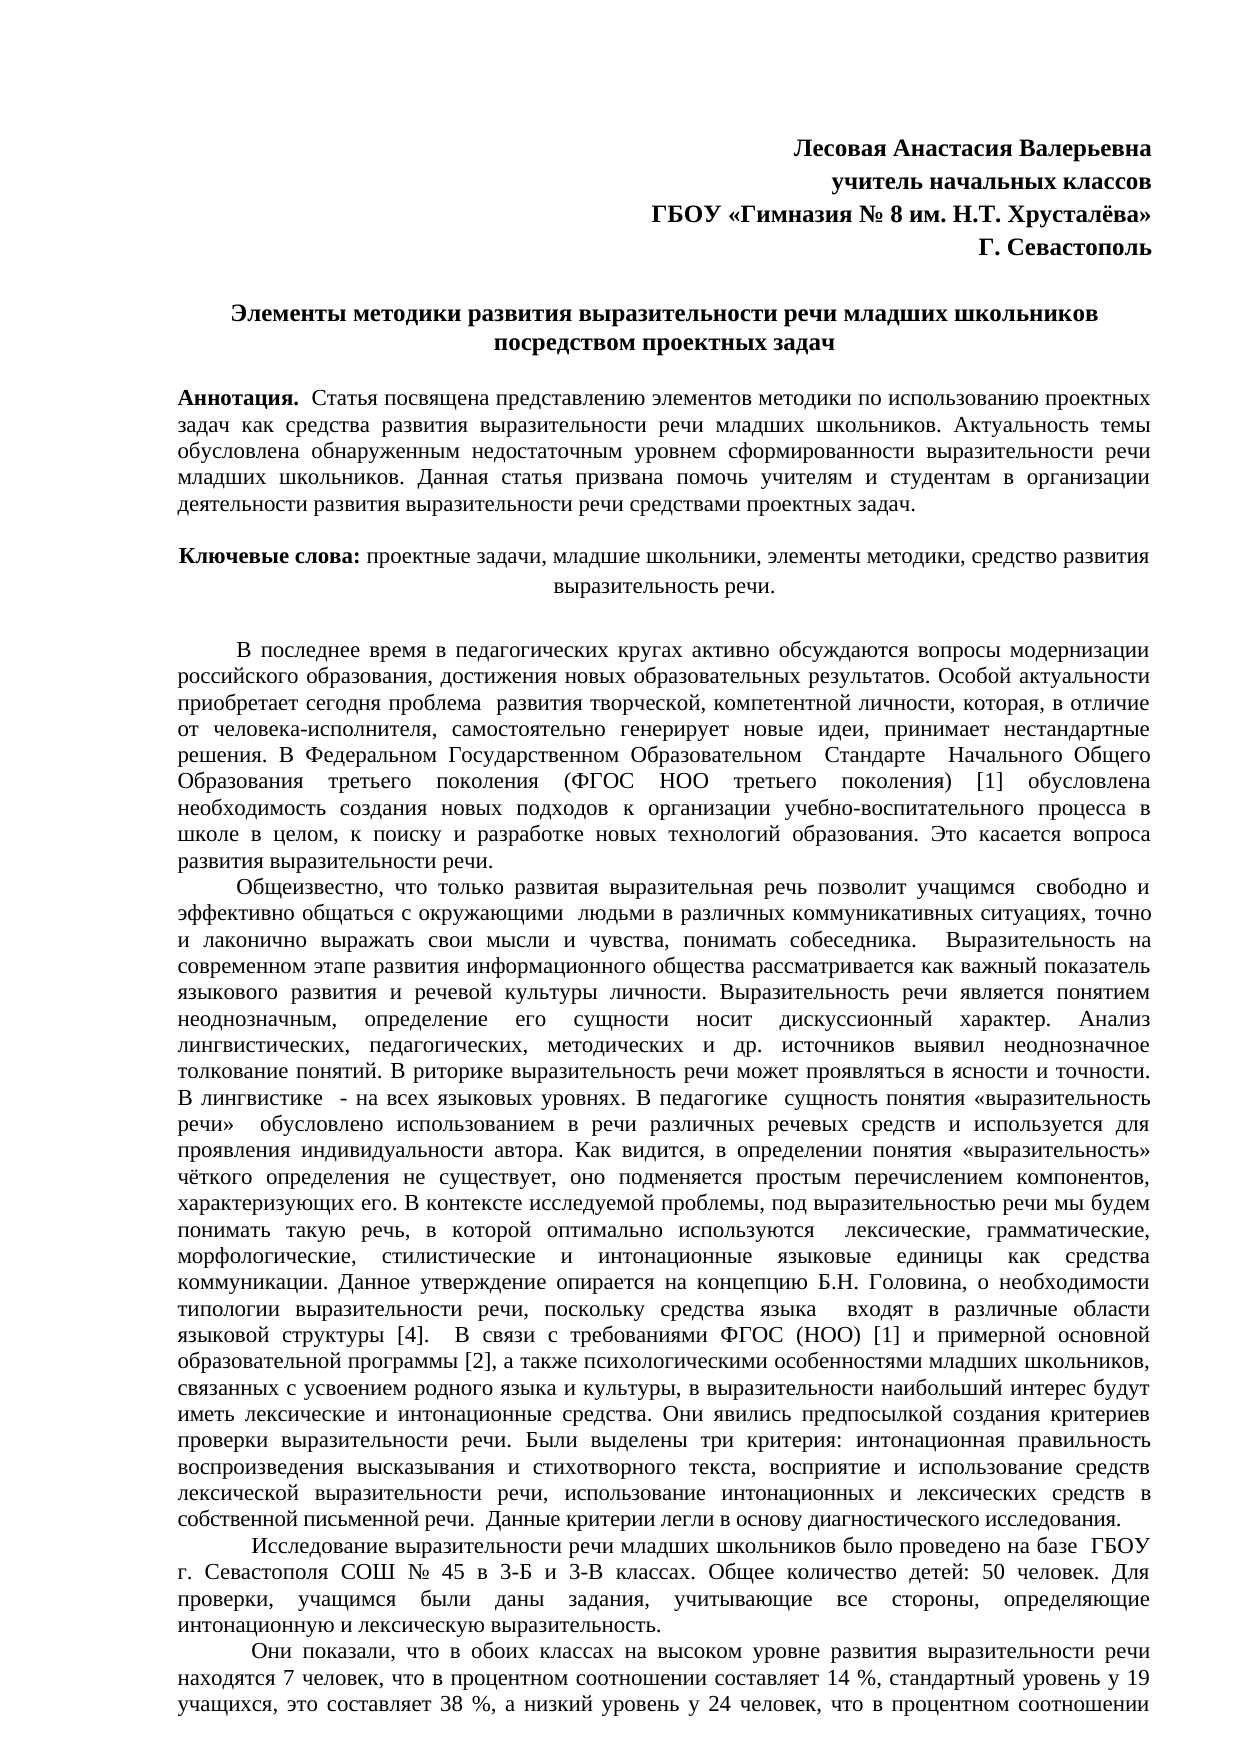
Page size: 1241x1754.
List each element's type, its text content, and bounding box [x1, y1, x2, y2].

text В последнее время в педагогических кругах активно обсуждаются вопросы модернизации российского образования, достижения новых образовательных результатов. Особой актуальности приобретает сегодня проблема развития творческой, компетентной личности, которая, в отличие от человека-исполнителя, самостоятельно генерирует новые идеи, принимает нестандартные решения. В Федеральном Государственном Образовательном Стандарте Начального Общего Образования третьего поколения (ФГОС НОО третьего поколения) [1] обусловлена необходимость создания новых подходов к организации учебно-воспитательного процесса в школе в целом, к поиску и разработке новых технологий образования. Это касается вопроса развития выразительности речи. [177, 636, 1152, 873]
text ГБОУ «Гимназия № 8 им. Н.Т. Хрусталёва» [177, 199, 1152, 228]
text посредством проектных задач [177, 327, 1152, 356]
text Общеизвестно, что только развитая выразительная речь позволит учащимся свободно и эффективно общаться с окружающими людьми в различных коммуникативных ситуациях, точно и лаконично выражать свои мысли и чувства, понимать собеседника. Выразительность на современном этапе развития информационного общества рассматривается как важный показатель языкового развития и речевой культуры личности. Выразительность речи является понятием неоднозначным, определение его сущности носит дискуссионный характер. Анализ лингвистических, педагогических, методических и др. источников выявил неоднозначное толкование понятий. В риторике выразительность речи может проявляться в ясности и точности. В лингвистике - на всех языковых уровнях. В педагогике сущность понятия «выразительность речи» обусловлено использованием в речи различных речевых средств и используется для проявления индивидуальности автора. Как видится, в определении понятия «выразительность» чёткого определения не существует, оно подменяется простым перечислением компонентов, характеризующих его. В контексте исследуемой проблемы, под выразительностью речи мы будем понимать такую речь, в которой оптимально используются лексические, грамматические, морфологические, стилистические и интонационные языковые единицы как средства коммуникации. Данное утверждение опирается на концепцию Б.Н. Головина, о необходимости типологии выразительности речи, поскольку средства языка входят в различные области языковой структуры [4]. В связи с требованиями ФГОС (НОО) [1] и примерной основной образовательной программы [2], а также психологическими особенностями младших школьников, связанных с усвоением родного языка и культуры, в выразительности наибольший интерес будут иметь лексические и интонационные средства. Они явились предпосылкой создания критериев проверки выразительности речи. Были выделены три критерия: интонационная правильность воспроизведения высказывания и стихотворного текста, восприятие и использование средств лексической выразительности речи, использование интонационных и лексических средств в собственной письменной речи. Данные критерии легли в основу диагностического исследования. [177, 873, 1152, 1532]
text Элементы методики развития выразительности речи младших школьников [177, 298, 1152, 327]
text Аннотация. Статья посвящена представлению элементов методики по использованию проектных задач как средства развития выразительности речи младших школьников. Актуальность темы обусловлена обнаруженным недостаточным уровнем сформированности выразительности речи младших школьников. Данная статья призвана помочь учителям и студентам в организации деятельности развития выразительности речи средствами проектных задач. [177, 384, 1152, 516]
text Исследование выразительности речи младших школьников было проведено на базе ГБОУ г. Севастополя СОШ № 45 в 3-Б и 3-В классах. Общее количество детей: 50 человек. Для проверки, учащимся были даны задания, учитывающие все стороны, определяющие интонационную и лексическую выразительность. [177, 1532, 1152, 1637]
text Лесовая Анастасия Валерьевна [177, 133, 1152, 162]
text Ключевые слова: проектные задачи, младшие школьники, элементы методики, средство развития выразительность речи. [177, 542, 1152, 599]
text учитель начальных классов [177, 166, 1152, 195]
text Г. Севастополь [177, 232, 1152, 261]
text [177, 1637, 1152, 1716]
